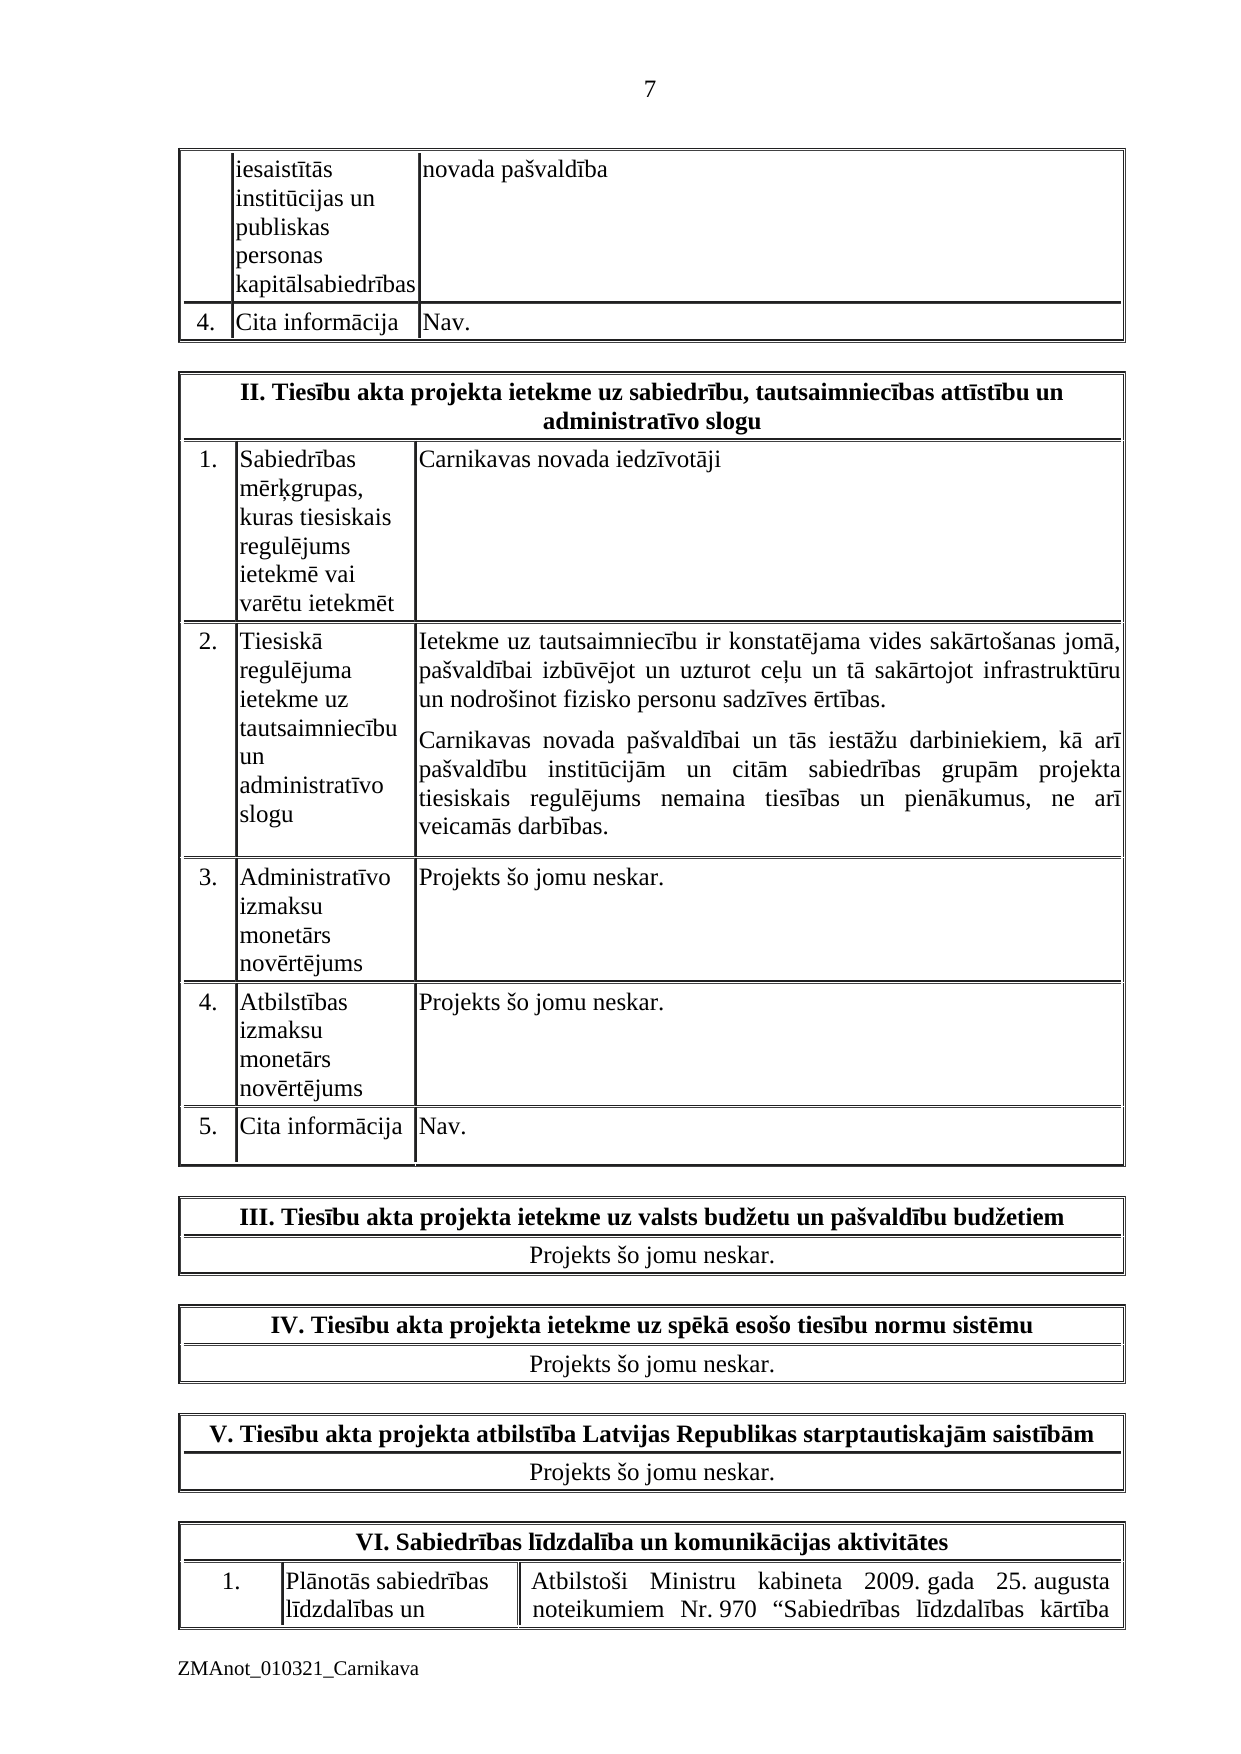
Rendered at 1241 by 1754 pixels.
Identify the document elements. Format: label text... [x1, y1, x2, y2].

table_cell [232, 151, 419, 301]
table_cell 3. [181, 151, 232, 301]
table_cell Administratīvo izmaksu monetārs novērtējums [238, 859, 414, 980]
table_cell Projekts šo jomu neskar. [415, 856, 1124, 980]
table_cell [419, 151, 1123, 301]
table_cell 2. [181, 620, 235, 856]
table_header V. Tiesību akta projekta atbilstība Latvijas Republikas starptautiskajām saistībām [181, 1416, 1123, 1451]
table_cell Nav. [415, 1105, 1124, 1164]
table_cell Ietekme uz tautsaimniecību ir konstatējama vides sakārtošanas jomā, pašvaldībai izbūvējot un uzturot ceļu un tā sakārtojot infrastruktūru un nodrošinot fizisko personu sadzīves ērtības. Carnikavas novada pašvaldībai un tās iestāžu darbiniekiem, kā arī pašvaldību institūcijām un citām sabiedrības grupām projekta tiesiskais regulējums nemaina tiesības un pienākumus, ne arī veicamās darbības. [417, 620, 1123, 856]
table_cell Carnikavas novada iedzīvotāji [417, 438, 1123, 620]
table_cell Projekts šo jomu neskar. [181, 1451, 1123, 1489]
table_cell Atbilstības izmaksu monetārs novērtējums [238, 984, 414, 1105]
table_cell Nav. [419, 301, 1123, 339]
table_cell Tiesiskā regulējuma ietekme uz tautsaimniecību un administratīvo slogu [238, 624, 414, 856]
table_cell Projekts šo jomu neskar. [181, 1343, 1123, 1381]
table_cell Sabiedrības mērķgrupas, kuras tiesiskais regulējums ietekmē vai varētu ietekmēt [238, 442, 414, 620]
table_header III. Tiesību akta projekta ietekme uz valsts budžetu un pašvaldību budžetiem [181, 1199, 1123, 1234]
table_cell 1. [181, 1559, 282, 1626]
table_cell 3. [180, 856, 236, 980]
table_cell 5. [180, 1105, 236, 1164]
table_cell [282, 1561, 519, 1626]
table_header II. Tiesību akta projekta ietekme uz sabiedrību, tautsaimniecības attīstību un administratīvo slogu [181, 375, 1123, 438]
table_cell Cita informācija [236, 1108, 415, 1164]
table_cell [519, 1559, 1123, 1626]
table_cell Projekts šo jomu neskar. [181, 1234, 1123, 1272]
table_cell 1. [181, 438, 235, 620]
table_cell 4. [181, 301, 232, 339]
table_cell Projekts šo jomu neskar. [417, 980, 1123, 1105]
table_header VI. Sabiedrības līdzdalība un komunikācijas aktivitātes [181, 1525, 1123, 1559]
table_cell Cita informācija [232, 304, 419, 339]
table_header IV. Tiesību akta projekta ietekme uz spēkā esošo tiesību normu sistēmu [181, 1308, 1123, 1342]
table_cell 4. [181, 980, 235, 1105]
